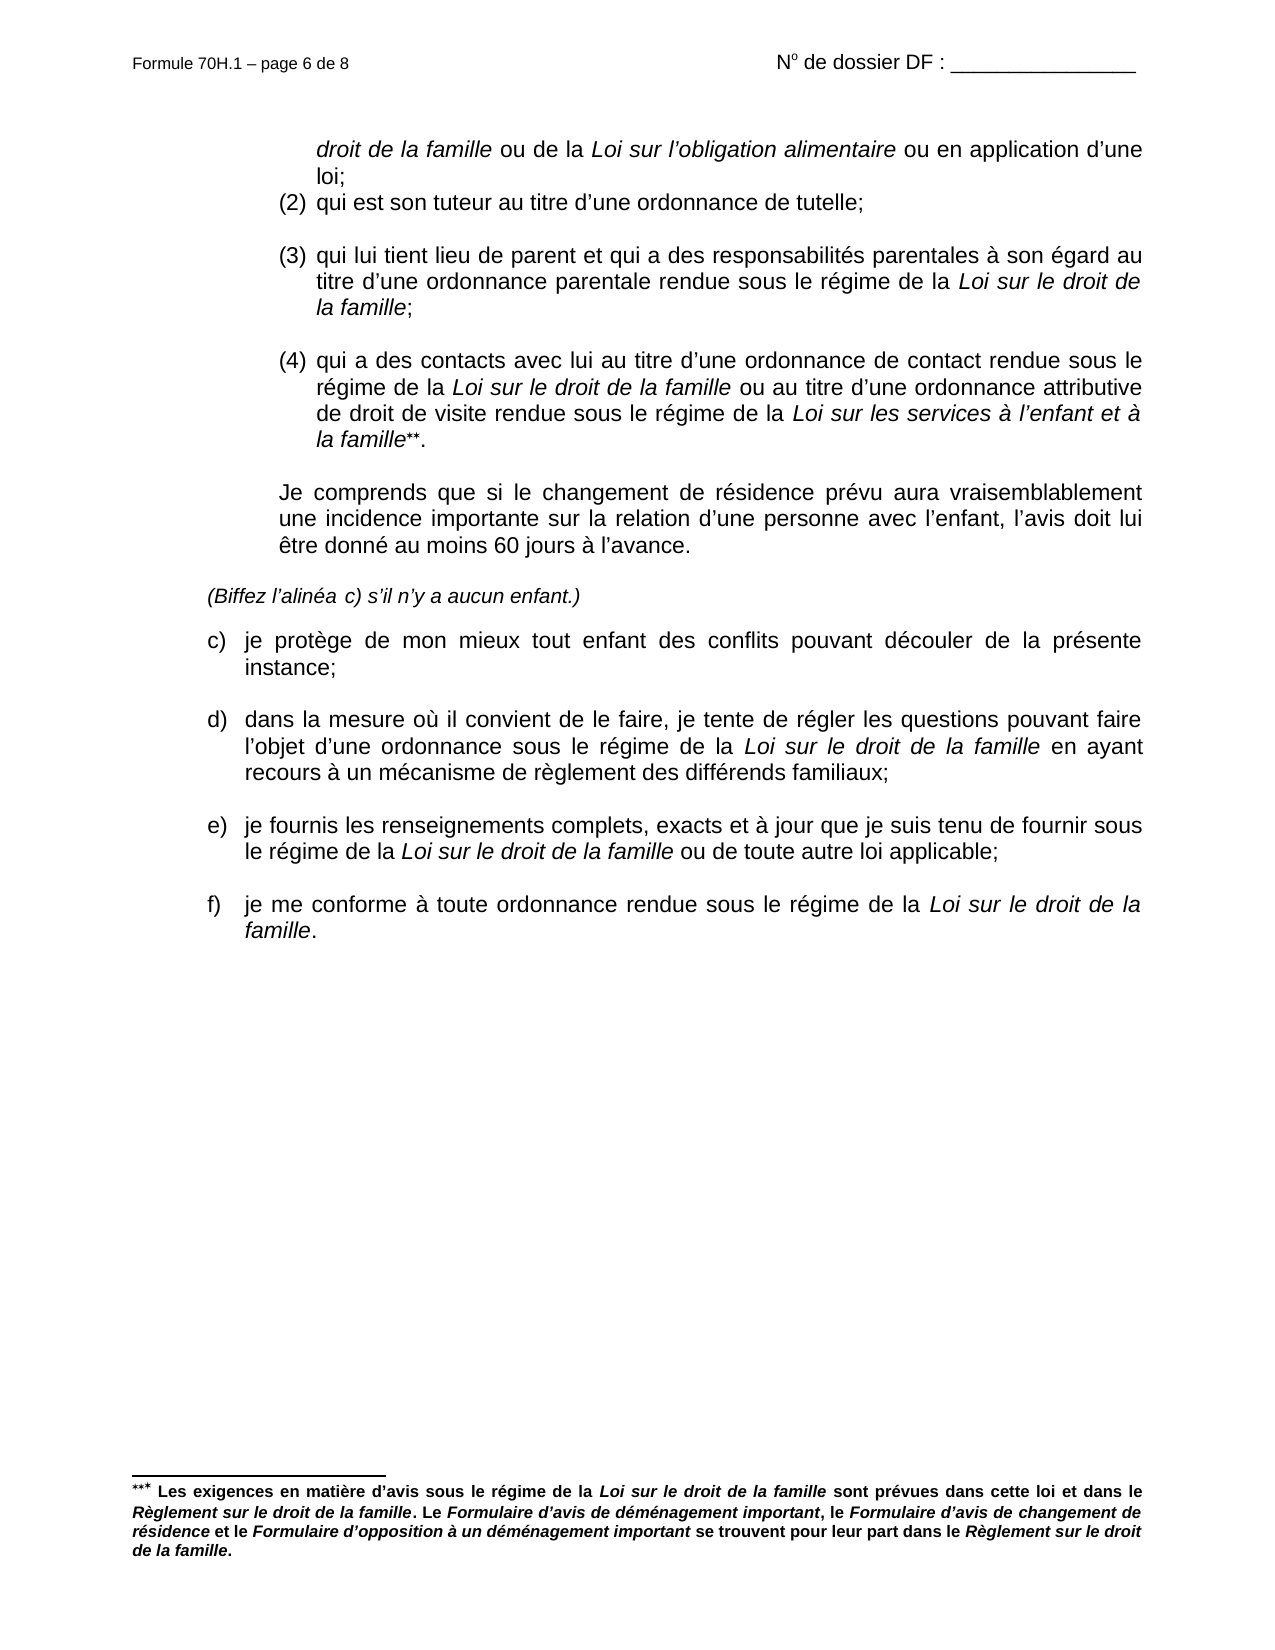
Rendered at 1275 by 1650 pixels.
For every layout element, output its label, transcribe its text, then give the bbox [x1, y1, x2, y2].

text Je comprends que si le changement de résidence prévu aura vraisemblablement une incidence importante sur la relation d’une personne avec l’enfant, l’avis doit lui être donné au moins 60 jours à l’avance. [278, 479, 1143, 558]
list je fournis les renseignements complets, exacts et à jour que je suis tenu de fournir sous le régime de la Loi sur le droit de la famille ou de toute autre loi applicable; [207, 812, 1143, 864]
list je me conforme à toute ordonnance rendue sous le régime de la Loi sur le droit de la famille. [207, 891, 1143, 944]
list dans la mesure où il convient de le faire, je tente de régler les questions pouvant faire l’objet d’une ordonnance sous le régime de la Loi sur le droit de la famille en ayant recours à un mécanisme de règlement des différends familiaux; [207, 706, 1143, 786]
list qui lui tient lieu de parent et qui a des responsabilités parentales à son égard au titre d’une ordonnance parentale rendue sous le régime de la Loi sur le droit de la famille; [278, 242, 1143, 321]
list qui a des contacts avec lui au titre d’une ordonnance de contact rendue sous le régime de la Loi sur le droit de la famille ou au titre d’une ordonnance attributive de droit de visite rendue sous le régime de la Loi sur les services à l’enfant et à la famille. [278, 347, 1143, 452]
list je protège de mon mieux tout enfant des conflits pouvant découler de la présente instance; [207, 627, 1143, 680]
list qui est son tuteur au titre d’une ordonnance de tutelle; [278, 189, 1143, 215]
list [278, 136, 1143, 189]
text (Biffez l’alinéa c) s’il n’y a aucun enfant.) [132, 584, 1143, 608]
